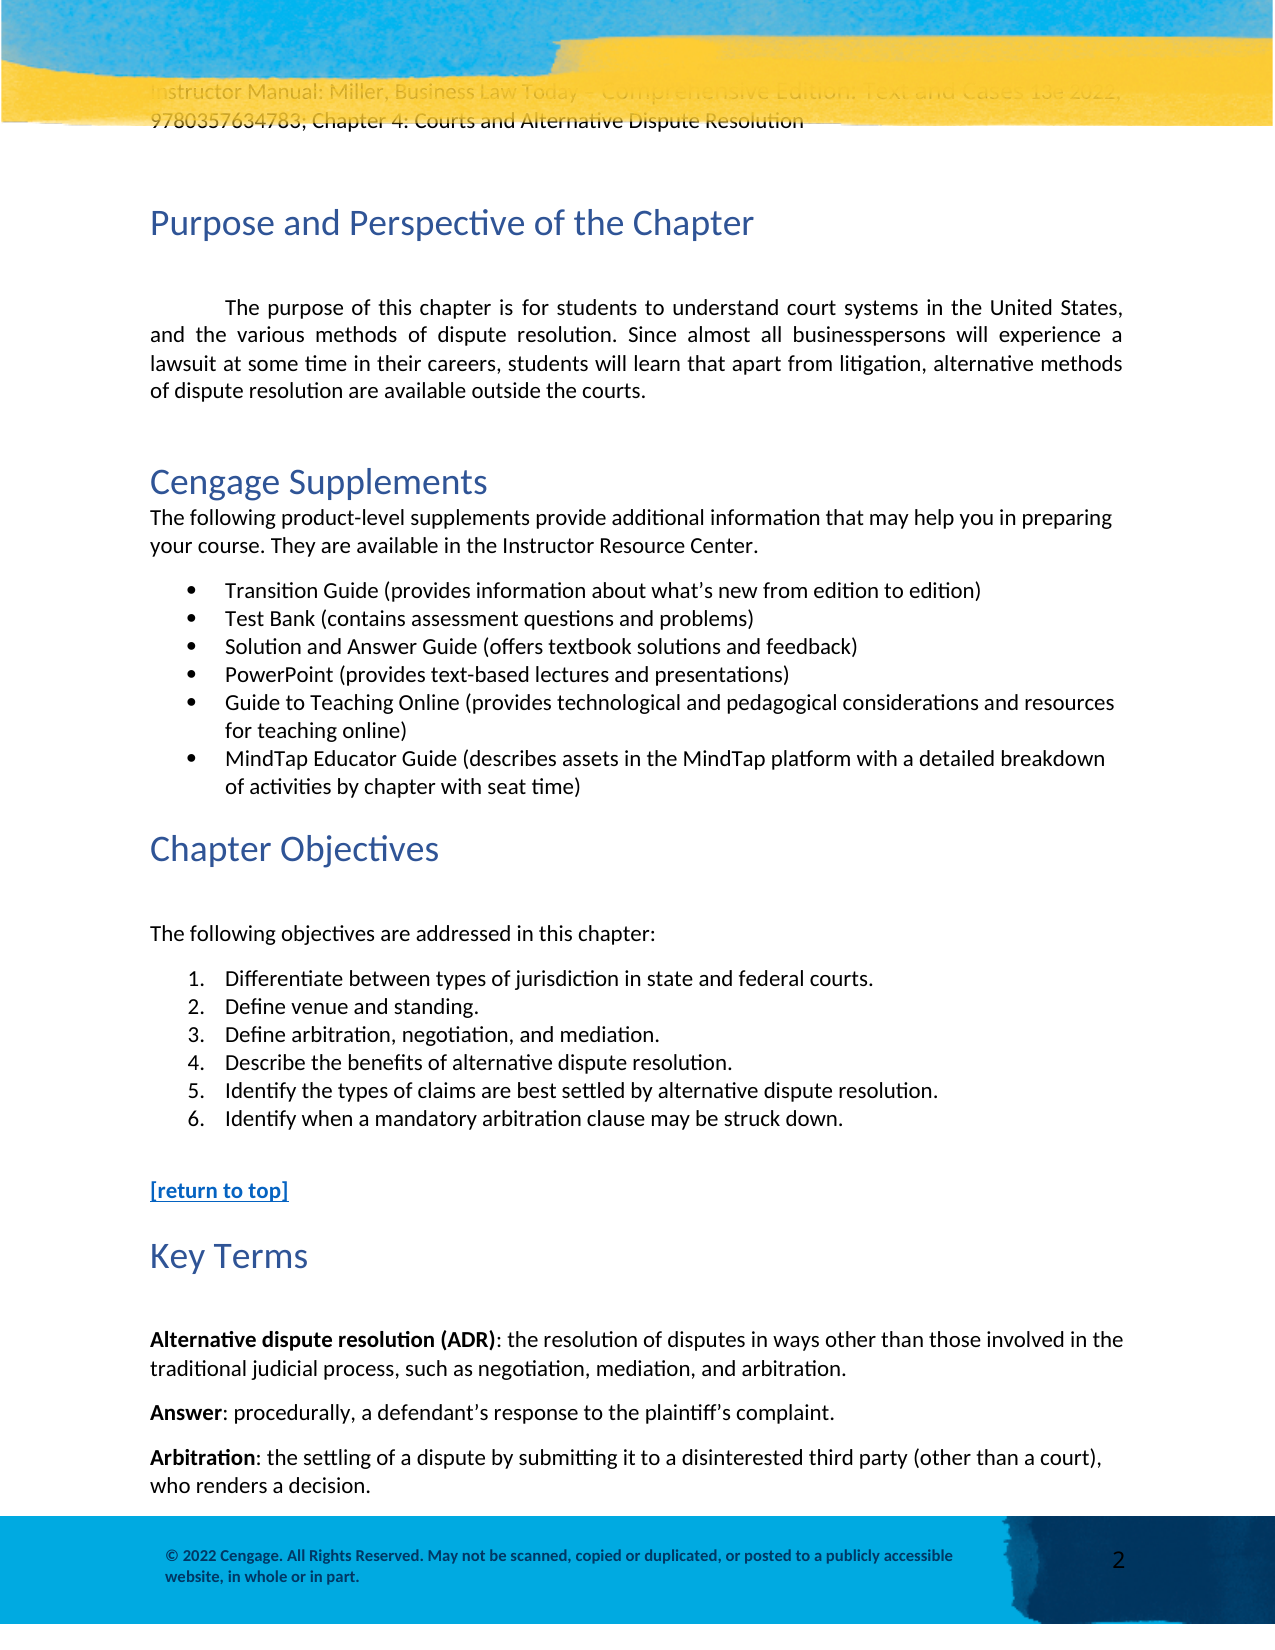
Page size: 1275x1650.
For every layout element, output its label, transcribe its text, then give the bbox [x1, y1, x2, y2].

text Alternative dispute resolution (ADR): the resolution of disputes in ways other than those involved in the traditional judicial process, such as negotiation, mediation, and arbitration. [150, 1326, 1125, 1382]
text The purpose of this chapter is for students to understand court systems in the United States, and the various methods of dispute resolution. Since almost all businesspersons will experience a lawsuit at some time in their careers, students will learn that apart from litigation, alternative methods of dispute resolution are available outside the courts. [150, 293, 1125, 405]
list Describe the benefits of alternative dispute resolution. [187, 1048, 1125, 1076]
picture [1010, 1516, 1275, 1624]
text The following objectives are addressed in this chapter: [150, 919, 1125, 947]
list Identify the types of claims are best settled by alternative dispute resolution. [187, 1076, 1125, 1104]
list MindTap Educator Guide (describes assets in the MindTap platform with a detailed breakdown of activities by chapter with seat time) [187, 744, 1125, 800]
text Arbitration: the settling of a dispute by submitting it to a disinterested third party (other than a court), who renders a decision. [150, 1443, 1125, 1499]
subtitle Chapter Objectives [150, 825, 1125, 871]
text [return to top] [150, 1177, 1125, 1205]
text The following product-level supplements provide additional information that may help you in preparing your course. They are available in the Instructor Resource Center. [150, 503, 1125, 559]
list PowerPoint (provides text-based lectures and presentations) [187, 660, 1125, 688]
list Transition Guide (provides information about what’s new from edition to edition) [187, 576, 1125, 604]
list Test Bank (contains assessment questions and problems) [187, 604, 1125, 632]
list Solution and Answer Guide (offers textbook solutions and feedback) [187, 632, 1125, 660]
list Define venue and standing. [187, 992, 1125, 1020]
list Differentiate between types of jurisdiction in state and federal courts. [187, 964, 1125, 992]
subtitle Cengage Supplements [150, 458, 1125, 503]
text Answer: procedurally, a defendant’s response to the plaintiff’s complaint. [150, 1398, 1125, 1426]
list Define arbitration, negotiation, and mediation. [187, 1020, 1125, 1048]
subtitle Purpose and Perspective of the Chapter [150, 199, 1125, 245]
list Identify when a mandatory arbitration clause may be struck down. [187, 1104, 1125, 1132]
subtitle Key Terms [150, 1232, 1125, 1278]
list Guide to Teaching Online (provides technological and pedagogical considerations and resources for teaching online) [187, 688, 1125, 744]
